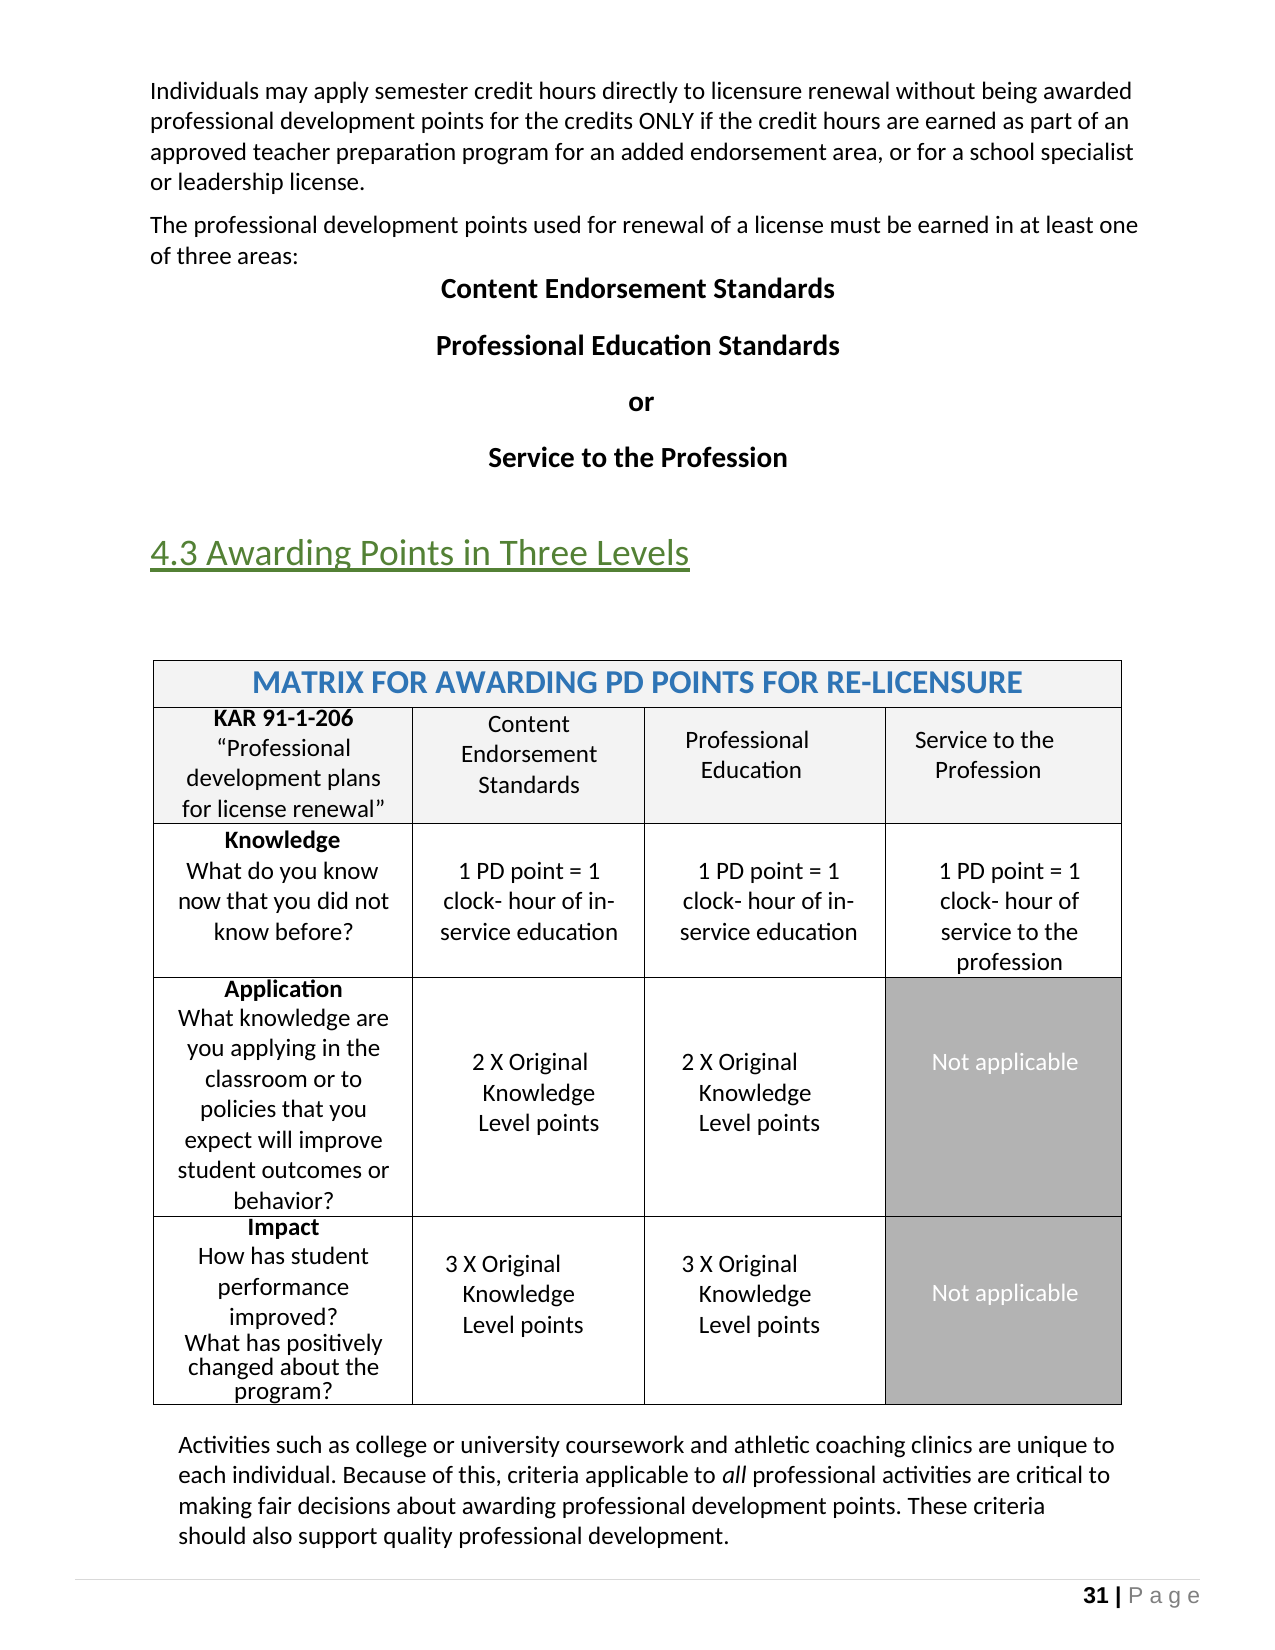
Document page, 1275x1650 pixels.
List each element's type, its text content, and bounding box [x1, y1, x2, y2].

table_cell KAR 91-1-206 “Professional development plans for license renewal” [154, 708, 412, 823]
table_cell 3 X Original Knowledge Level points [645, 1217, 885, 1404]
text The professional development points used for renewal of a license must be earned in at least one of three areas: [150, 209, 1155, 271]
table_cell Application What knowledge are you applying in the classroom or to policies that you expect will improve student outcomes or behavior? [154, 978, 412, 1216]
text Activities such as college or university coursework and athletic coaching clinics are unique to each individual. Because of this, criteria applicable to all professional activities are critical to making fair decisions about awarding professional development points. These criteria should also support quality professional development. [178, 1429, 1118, 1551]
table_cell Not applicable [886, 1217, 1121, 1404]
table_cell Impact How has student performance improved? What has positively changed about the program? [154, 1217, 412, 1404]
text Individuals may apply semester credit hours directly to licensure renewal without being awarded professional development points for the credits ONLY if the credit hours are earned as part of an approved teacher preparation program for an added endorsement area, or for a school specialist or leadership license. [150, 75, 1155, 197]
text Service to the Profession [391, 439, 885, 475]
table_cell Not applicable [886, 978, 1121, 1216]
table_cell Content Endorsement Standards [413, 708, 644, 823]
table_cell 2 X Original Knowledge Level points [645, 978, 885, 1216]
table_cell 1 PD point = 1 clock- hour of service to the profession [886, 824, 1121, 977]
table_header MATRIX FOR AWARDING PD POINTS FOR RE-LICENSURE [154, 661, 1121, 707]
table_cell 3 X Original Knowledge Level points [413, 1217, 644, 1404]
table_cell Knowledge What do you know now that you did not know before? [154, 824, 412, 977]
table_cell 1 PD point = 1 clock- hour of in-service education [645, 824, 885, 977]
text or [391, 383, 885, 419]
table_cell 2 X Original Knowledge Level points [413, 978, 644, 1216]
table_cell 1 PD point = 1 clock- hour of in-service education [413, 824, 644, 977]
text 4.3 Awarding Points in Three Levels [0, 528, 1200, 574]
table_cell Service to the Profession [886, 708, 1121, 823]
table_cell Professional Education [645, 708, 885, 823]
text Content Endorsement Standards [391, 271, 885, 306]
text Professional Education Standards [391, 327, 885, 362]
